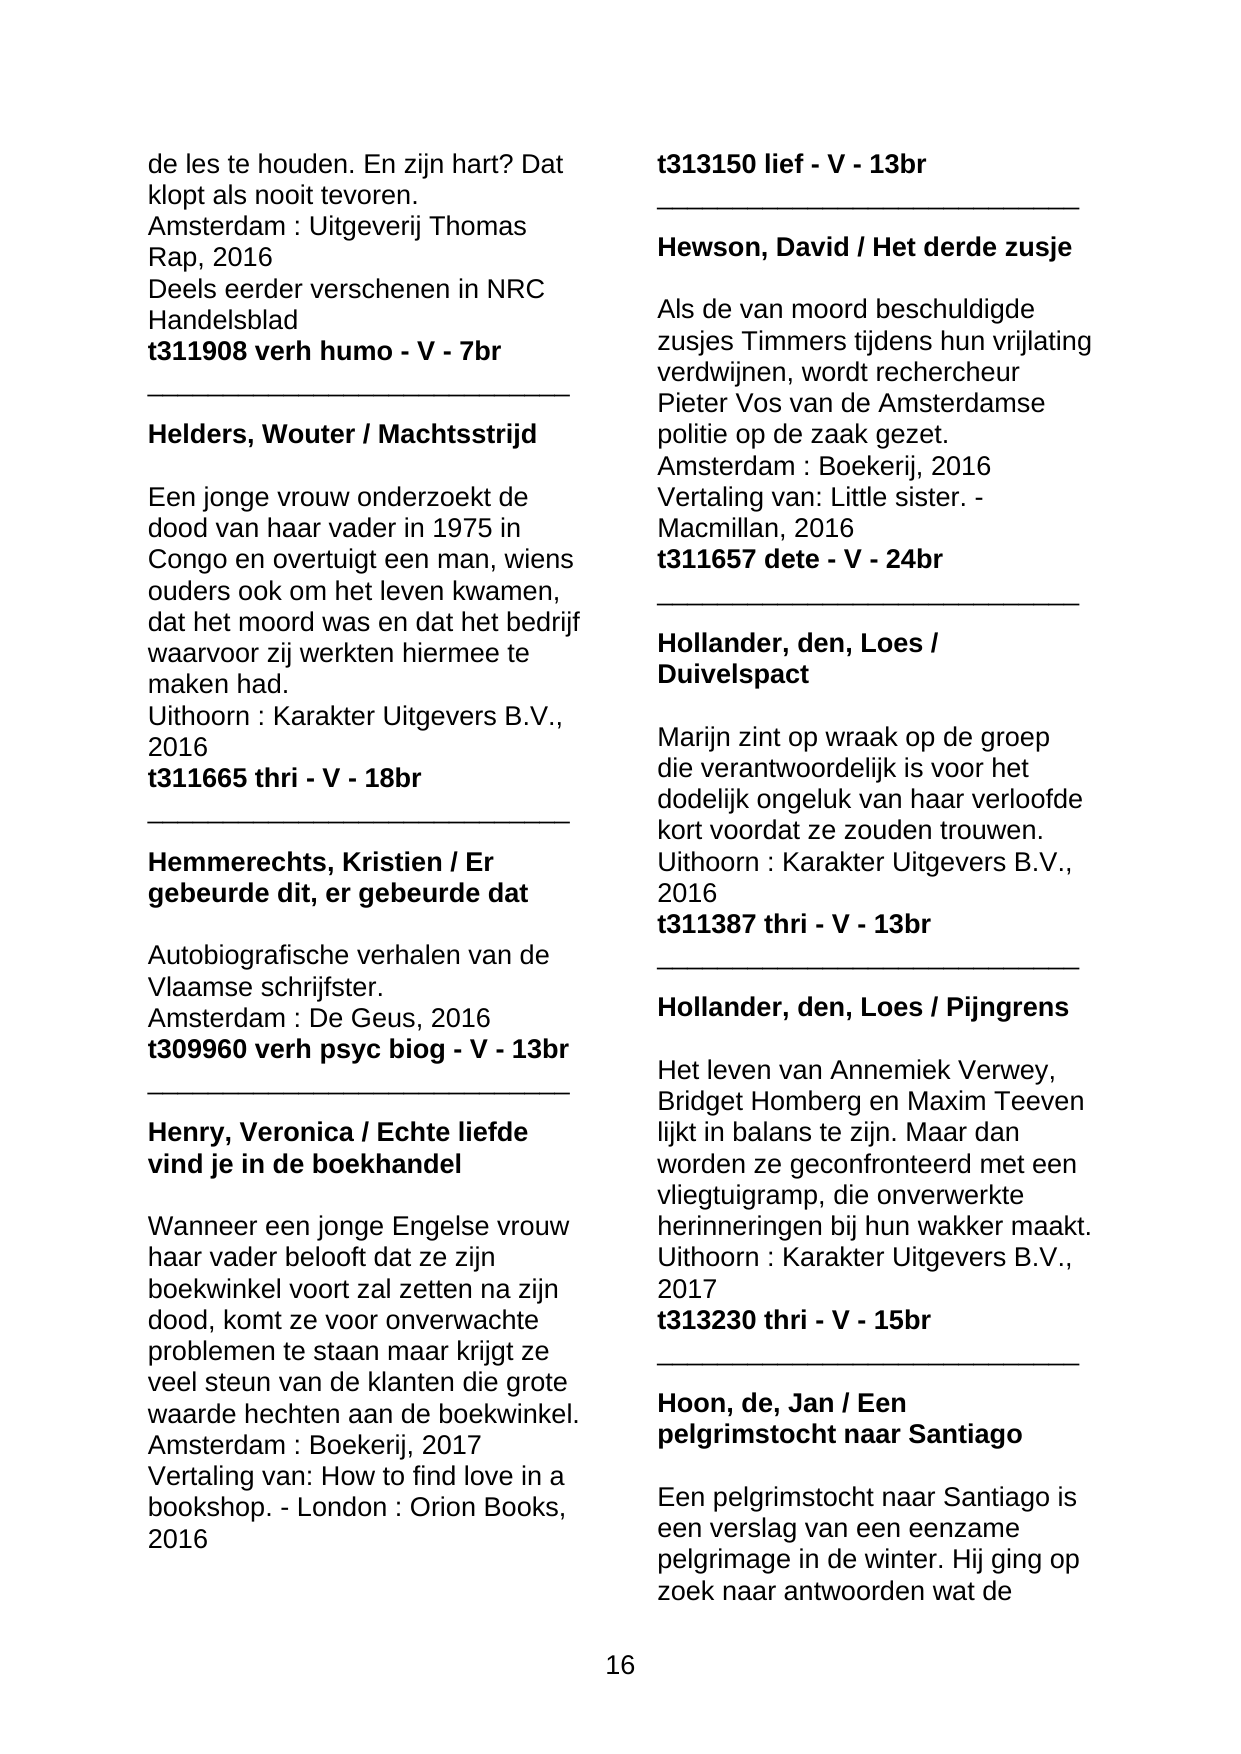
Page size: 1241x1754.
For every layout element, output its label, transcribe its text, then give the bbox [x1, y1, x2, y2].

subtitle Hollander, den, Loes / Duivelspact [657, 627, 1093, 689]
text Het leven van Annemiek Verwey, Bridget Homberg en Maxim Teeven lijkt in balans te zijn. Maar dan worden ze geconfronteerd met een vliegtuigramp, die onverwerkte herinneringen bij hun wakker maakt. Uithoorn : Karakter Uitgevers B.V., 2017 t313230 thri - V - 15br ____________________________ [657, 1023, 1093, 1366]
text Een jonge vrouw onderzoekt de dood van haar vader in 1975 in Congo en overtuigt een man, wiens ouders ook om het leven kwamen, dat het moord was en dat het bedrijf waarvoor zij werkten hiermee te maken had. Uithoorn : Karakter Uitgevers B.V., 2016 t311665 thri - V - 18br ____________________________ [148, 450, 583, 825]
subtitle Hewson, David / Het derde zusje [657, 231, 1093, 262]
subtitle Hemmerechts, Kristien / Er gebeurde dit, er gebeurde dat [148, 846, 583, 908]
text Wanneer een jonge Engelse vrouw haar vader belooft dat ze zijn boekwinkel voort zal zetten na zijn dood, komt ze voor onverwachte problemen te staan maar krijgt ze veel steun van de klanten die grote waarde hechten aan de boekwinkel. Amsterdam : Boekerij, 2017 Vertaling van: How to find love in a bookshop. - London : Orion Books, 2016 t313150 lief - V - 13br ____________________________ [657, 148, 1093, 210]
text Autobiografische verhalen van de Vlaamse schrijfster. Amsterdam : De Geus, 2016 t309960 verh psyc biog - V - 13br ____________________________ [148, 908, 583, 1096]
text Wanneer een jonge Engelse vrouw haar vader belooft dat ze zijn boekwinkel voort zal zetten na zijn dood, komt ze voor onverwachte problemen te staan maar krijgt ze veel steun van de klanten die grote waarde hechten aan de boekwinkel. Amsterdam : Boekerij, 2017 Vertaling van: How to find love in a bookshop. - London : Orion Books, 2016 t313150 lief - V - 13br ____________________________ [148, 1179, 583, 1554]
text Als de van moord beschuldigde zusjes Timmers tijdens hun vrijlating verdwijnen, wordt rechercheur Pieter Vos van de Amsterdamse politie op de zaak gezet. Amsterdam : Boekerij, 2016 Vertaling van: Little sister. - Macmillan, 2016 t311657 dete - V - 24br ____________________________ [657, 262, 1093, 606]
subtitle Hoon, de, Jan / Een pelgrimstocht naar Santiago [657, 1387, 1093, 1450]
subtitle Hollander, den, Loes / Pijngrens [657, 991, 1093, 1023]
text Marijn zint op wraak op de groep die verantwoordelijk is voor het dodelijk ongeluk van haar verloofde kort voordat ze zouden trouwen. Uithoorn : Karakter Uitgevers B.V., 2016 t311387 thri - V - 13br ____________________________ [657, 689, 1093, 971]
subtitle Henry, Veronica / Echte liefde vind je in de boekhandel [148, 1116, 583, 1179]
subtitle Helders, Wouter / Machtsstrijd [148, 418, 583, 450]
